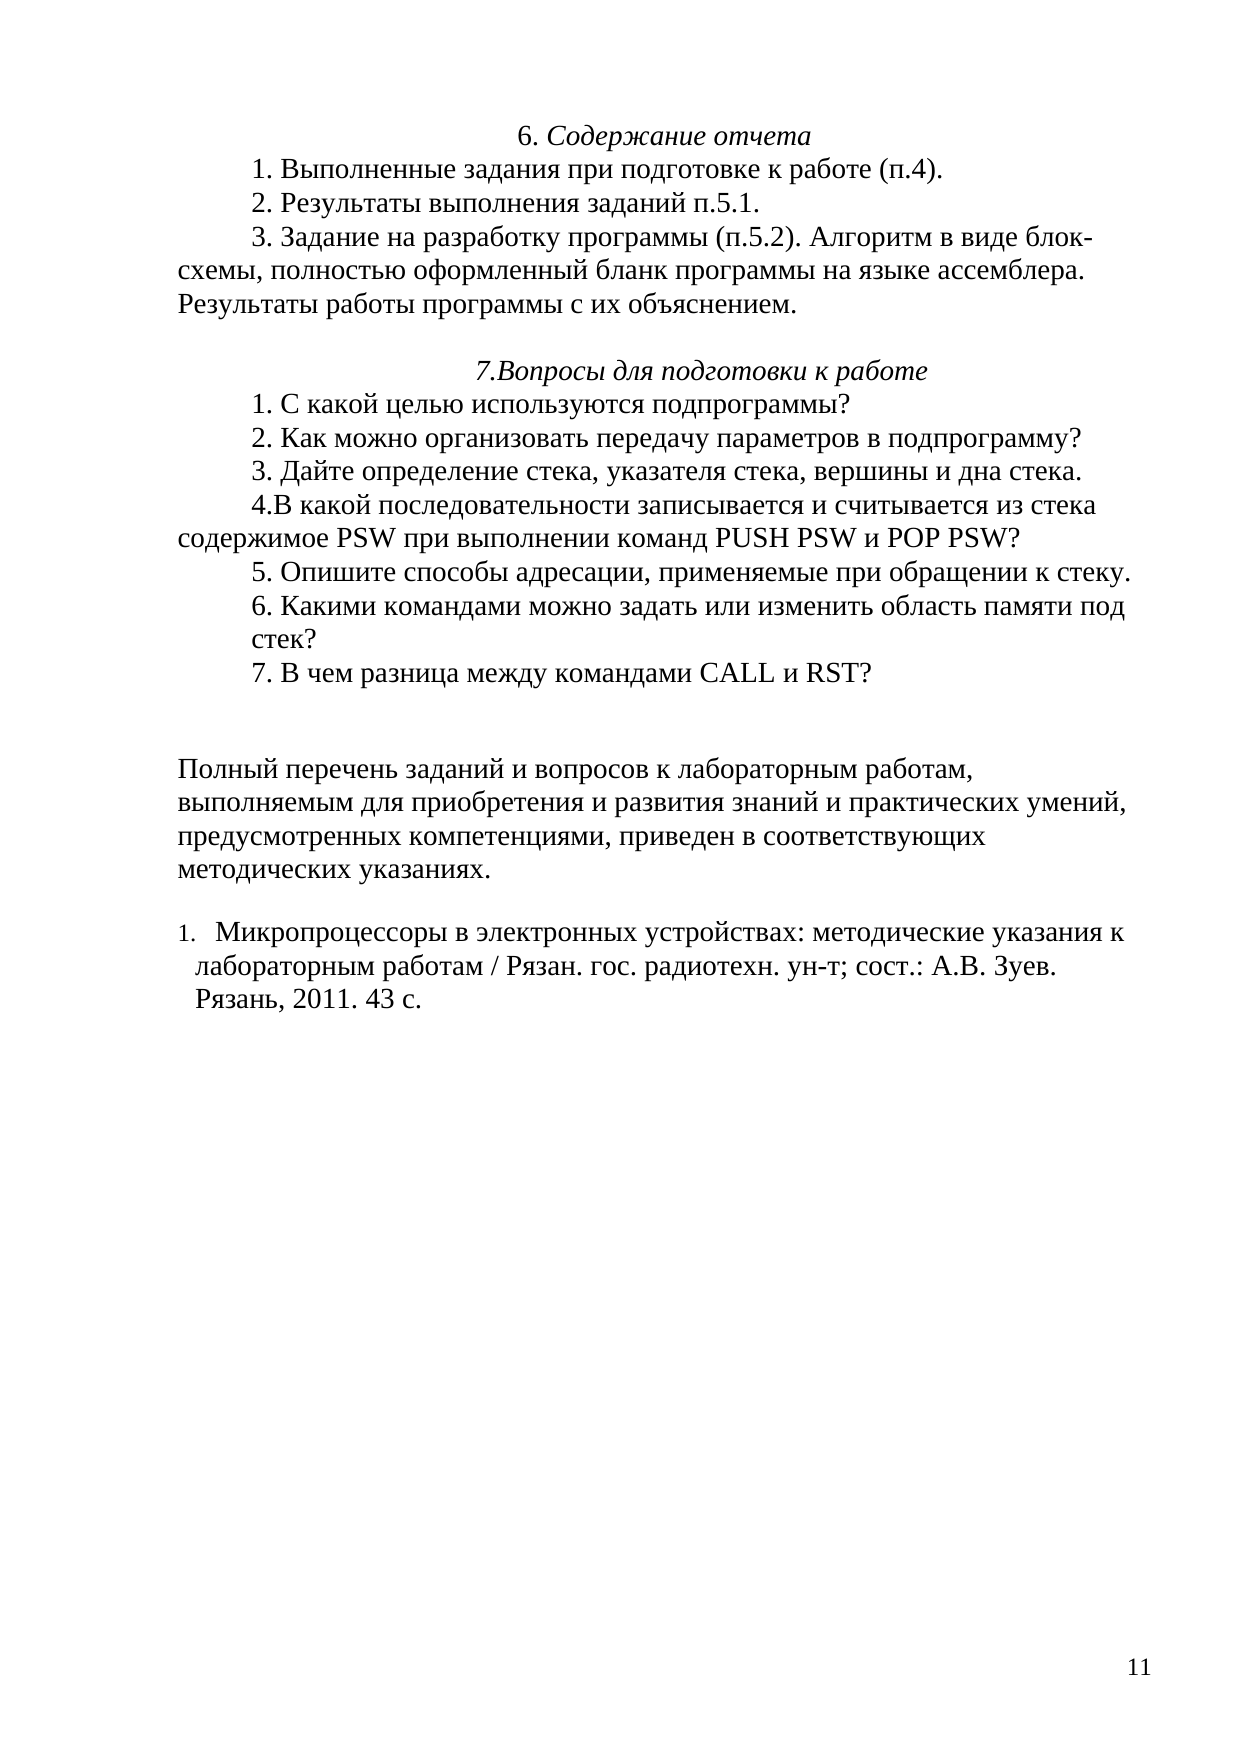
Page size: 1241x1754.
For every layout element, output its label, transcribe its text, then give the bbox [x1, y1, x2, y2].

text 2. Как можно организовать передачу параметров в подпрограмму? [177, 420, 1152, 453]
text 7.Вопросы для подготовки к работе [177, 353, 1152, 386]
text 3. Дайте определение стека, указателя стека, вершины и дна стека. [177, 453, 1152, 487]
text 6. Какими командами можно задать или изменить область памяти под [177, 588, 1152, 621]
text 1. С какой целью используются подпрограммы? [177, 386, 1152, 420]
text стек? [177, 621, 1152, 655]
text 6. Содержание отчета [177, 118, 1152, 152]
text 4.В какой последовательности записывается и считывается из стека содержимое PSW при выполнении команд PUSH PSW и POP PSW? [177, 487, 1152, 554]
text 1. Выполненные задания при подготовке к работе (п.4). [177, 152, 1152, 185]
text Полный перечень заданий и вопросов к лабораторным работам, выполняемым для приобретения и развития знаний и практических умений, предусмотренных компетенциями, приведен в соответствующих методических указаниях. [177, 751, 1152, 885]
text 3. Задание на разработку программы (п.5.2). Алгоритм в виде блок-схемы, полностью оформленный бланк программы на языке ассемблера. Результаты работы программы с их объяснением. [177, 219, 1152, 319]
text 7. В чем разница между командами CALL и RST? [177, 655, 1152, 688]
list Микропроцессоры в электронных устройствах: методические указания к лабораторным работам / Рязан. гос. радиотехн. ун-т; сост.: А.В. Зуев. Рязань, 2011. 43 с. [177, 914, 1152, 1015]
text 5. Опишите способы адресации, применяемые при обращении к стеку. [177, 554, 1152, 588]
text 2. Результаты выполнения заданий п.5.1. [177, 185, 1152, 219]
